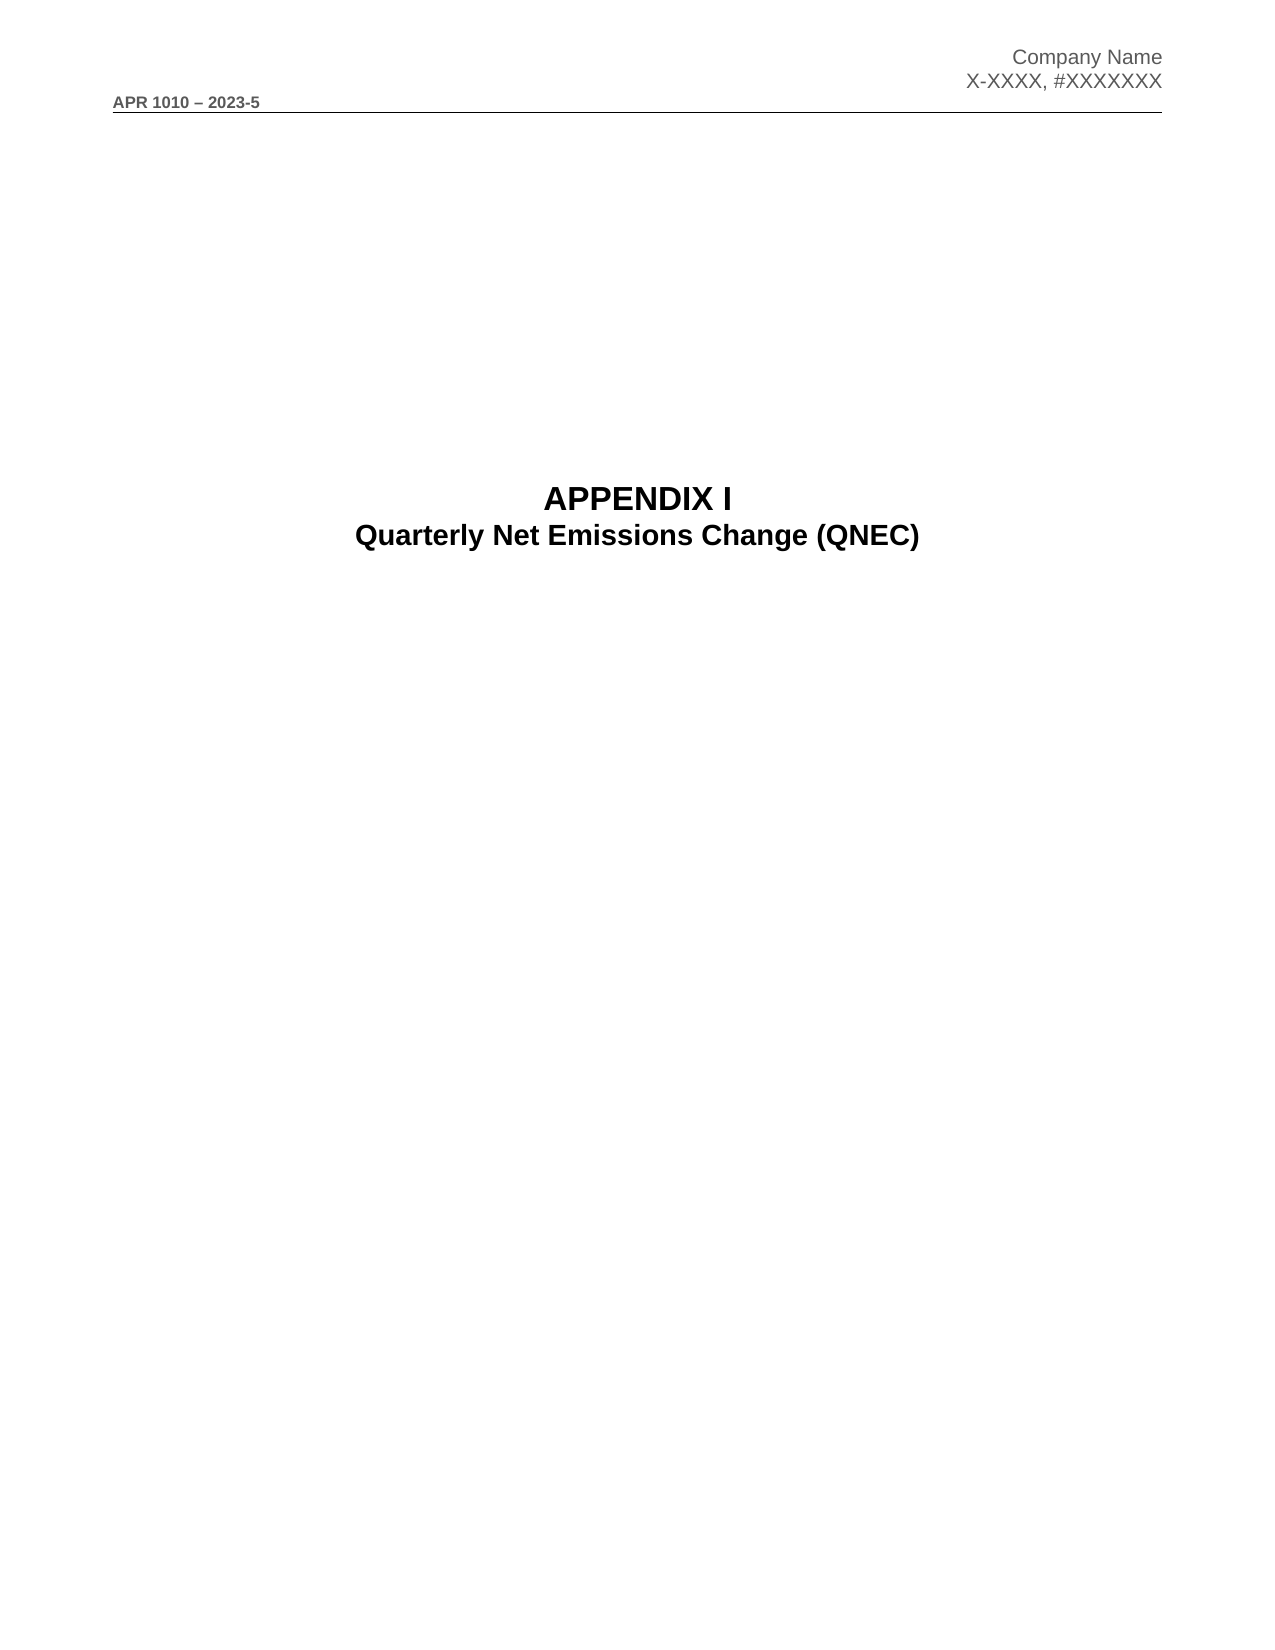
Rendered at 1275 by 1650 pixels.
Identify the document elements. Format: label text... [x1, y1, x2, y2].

text Quarterly Net Emissions Change (QNEC) [112, 518, 1162, 551]
text APPENDIX I [112, 479, 1162, 518]
